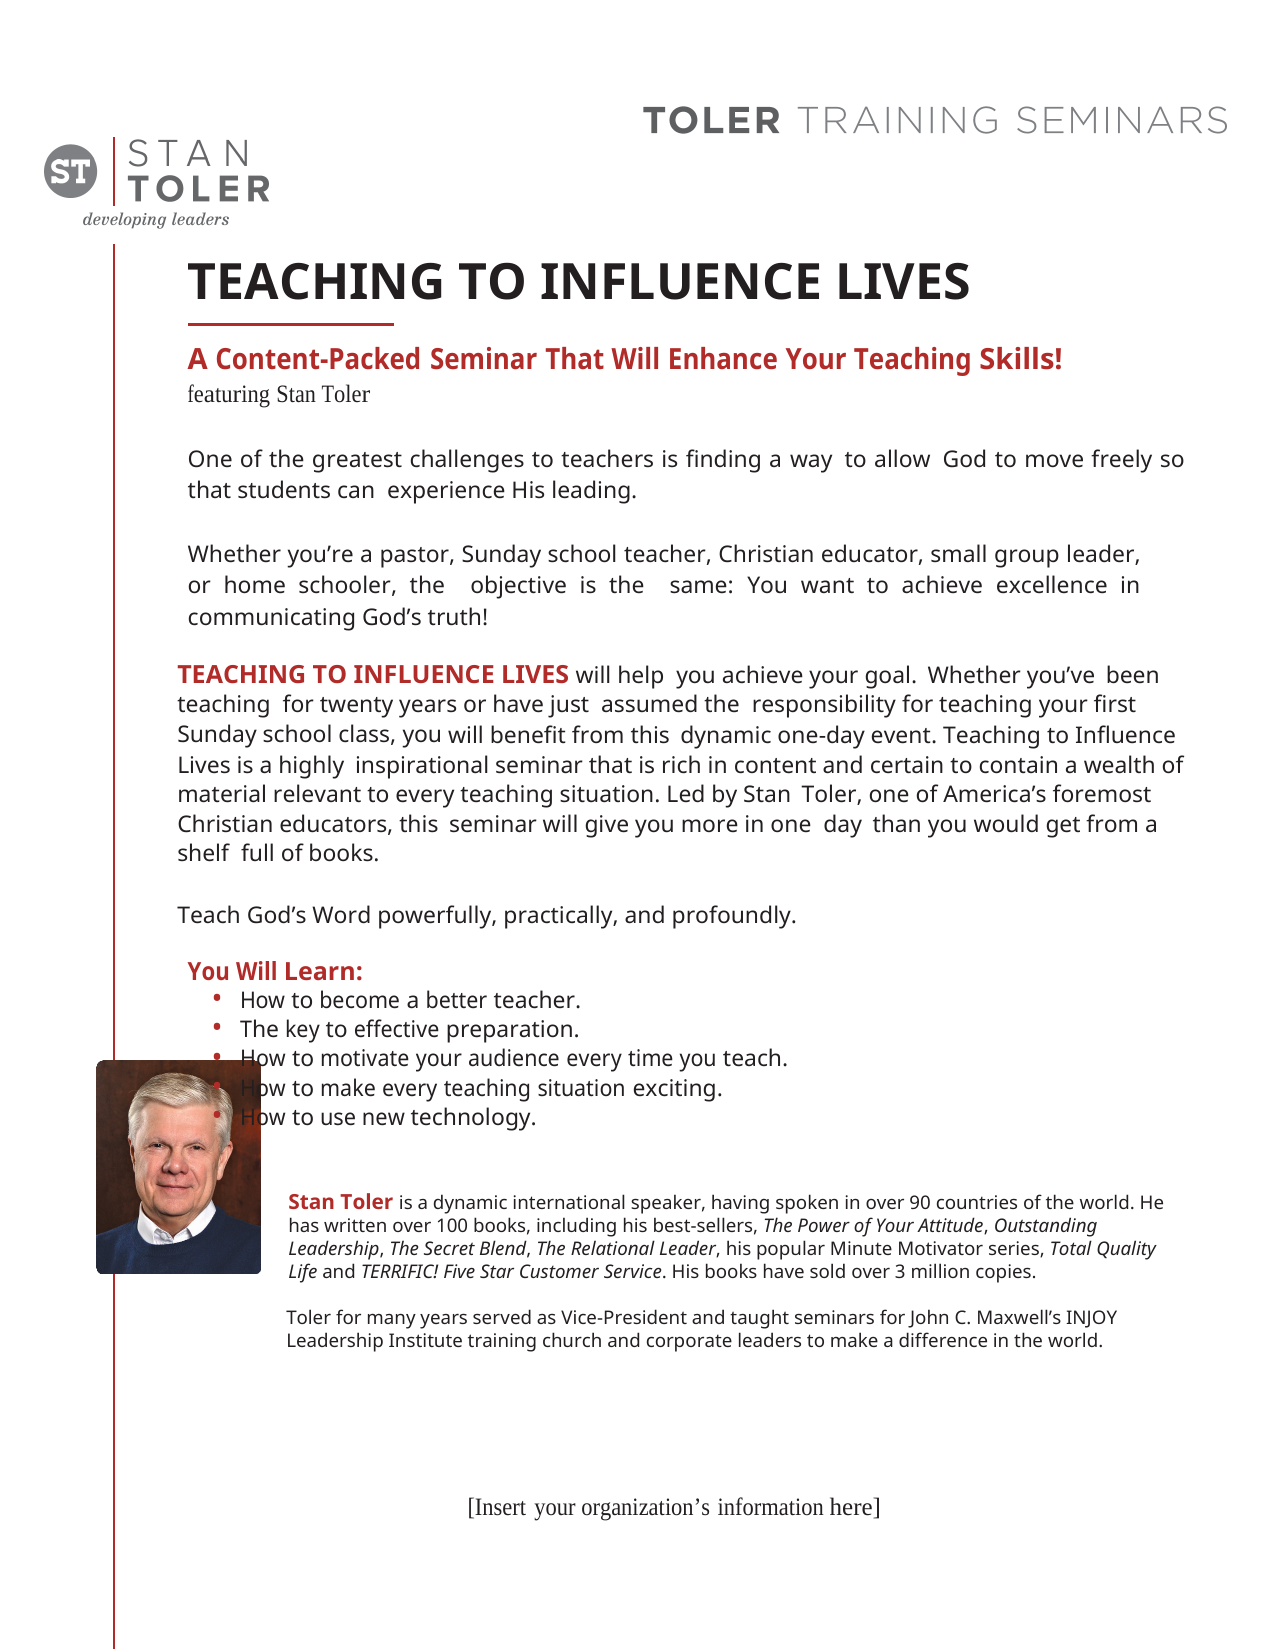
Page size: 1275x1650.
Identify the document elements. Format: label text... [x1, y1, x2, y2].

text One of the greatest challenges to teachers is finding a way to allow God to move freely so that students can experience His leading. [187, 443, 1185, 506]
text • How to make every teaching situation exciting. [211, 1076, 1196, 1105]
text Teach God’s Word powerfully, practically, and profoundly. [177, 898, 1196, 930]
text TEACHING TO INFLUENCE LIVES will help you achieve your goal. Whether you’ve been teaching for twenty years or have just assumed the responsibility for teaching your first Sunday school class, you will benefit from this dynamic one-day event. Teaching to Influence Lives is a highly inspirational seminar that is rich in content and certain to contain a wealth of material relevant to every teaching situation. Led by Stan Toler, one of America’s foremost Christian educators, this seminar will give you more in one day than you would get from a shelf full of books. [177, 662, 1196, 867]
text Toler for many years served as Vice-President and taught seminars for John C. Maxwell’s INJOY Leadership Institute training church and corporate leaders to make a difference in the world. [286, 1306, 1187, 1352]
text featuring Stan Toler [187, 379, 1196, 408]
picture [5, 79, 1248, 240]
text Stan Toler is a dynamic international speaker, having spoken in over 90 countries of the world. He has written over 100 books, including his best-sellers, The Power of Your Attitude, Outstanding Leadership, The Secret Blend, The Relational Leader, his popular Minute Motivator series, Total Quality Life and TERRIFIC! Five Star Customer Service. His books have sold over 3 million copies. [288, 1191, 1182, 1283]
text A Content-Packed Seminar That Will Enhance Your Teaching Skills! [187, 338, 1196, 378]
text You Will Learn: [187, 953, 1196, 987]
text • The key to effective preparation. [211, 1017, 1196, 1046]
picture [96, 1060, 261, 1274]
text • How to become a better teacher. [211, 987, 1196, 1017]
text [Insert your organization’s information here] [467, 1492, 1196, 1521]
text Whether you’re a pastor, Sunday school teacher, Christian educator, small group leader, or home schooler, the objective is the same: You want to achieve excellence in communicating God’s truth! [187, 538, 1141, 632]
text • How to use new technology. [211, 1105, 1196, 1134]
text • How to motivate your audience every time you teach. [211, 1046, 1196, 1076]
text TEACHING TO INFLUENCE LIVES [187, 258, 1196, 314]
